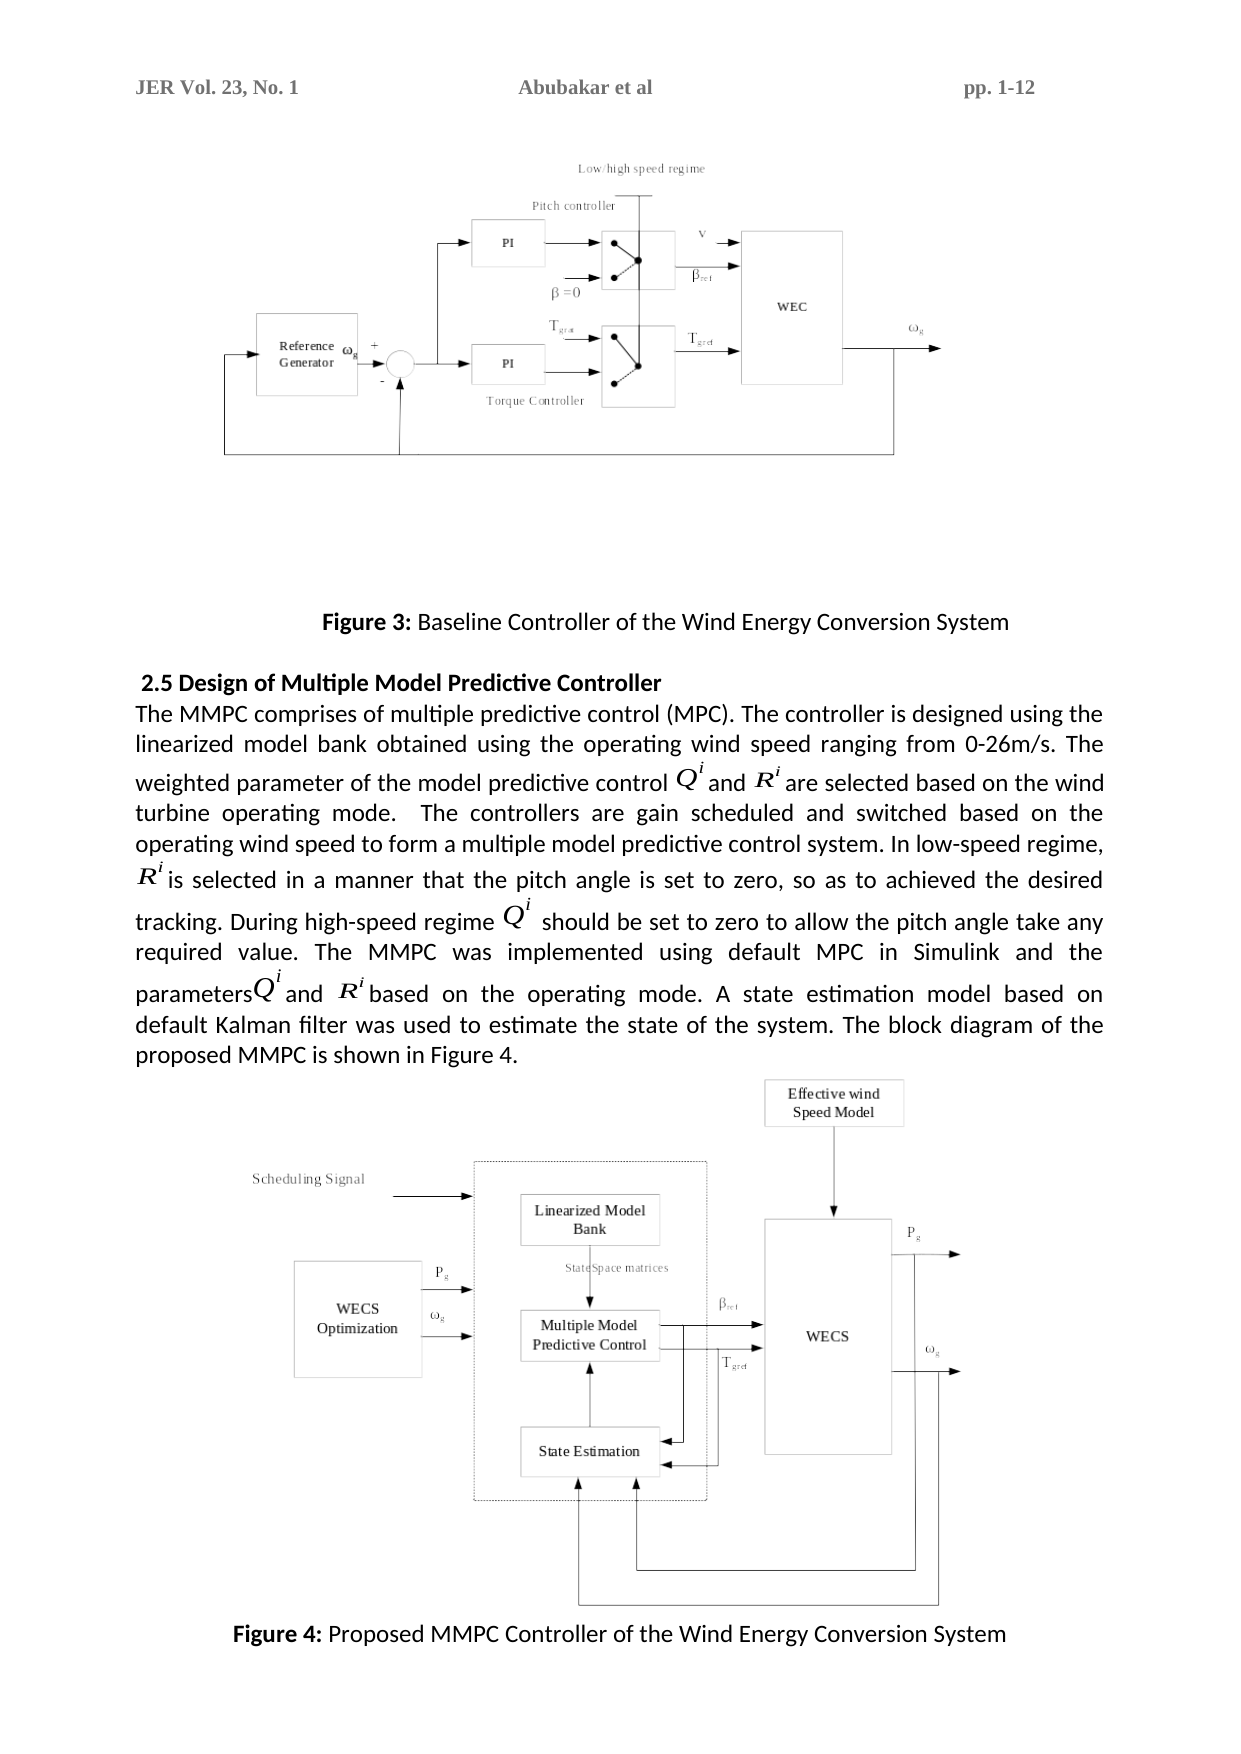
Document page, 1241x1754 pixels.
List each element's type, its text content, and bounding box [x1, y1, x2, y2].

text Figure 4: Proposed MMPC Controller of the Wind Energy Conversion System [135, 1618, 1105, 1648]
text The MMPC comprises of multiple predictive control (MPC). The controller is designed using the linearized model bank obtained using the operating wind speed ranging from 0-26m/s. The weighted parameter of the model predictive control and are selected based on the wind turbine operating mode. The controllers are gain scheduled and switched based on the operating wind speed to form a multiple model predictive control system. In low-speed regime, is selected in a manner that the pitch angle is set to zero, so as to achieved the desired tracking. During high-speed regime should be set to zero to allow the pitch angle take any required value. The MMPC was implemented using default MPC in Simulink and the parametersand based on the operating mode. A state estimation model based on default Kalman filter was used to estimate the state of the system. The block diagram of the proposed MMPC is shown in Figure 4. [135, 698, 1105, 1070]
text Figure 3: Baseline Controller of the Wind Energy Conversion System [135, 606, 1105, 637]
text 2.5 Design of Multiple Model Predictive Controller [135, 667, 1105, 698]
